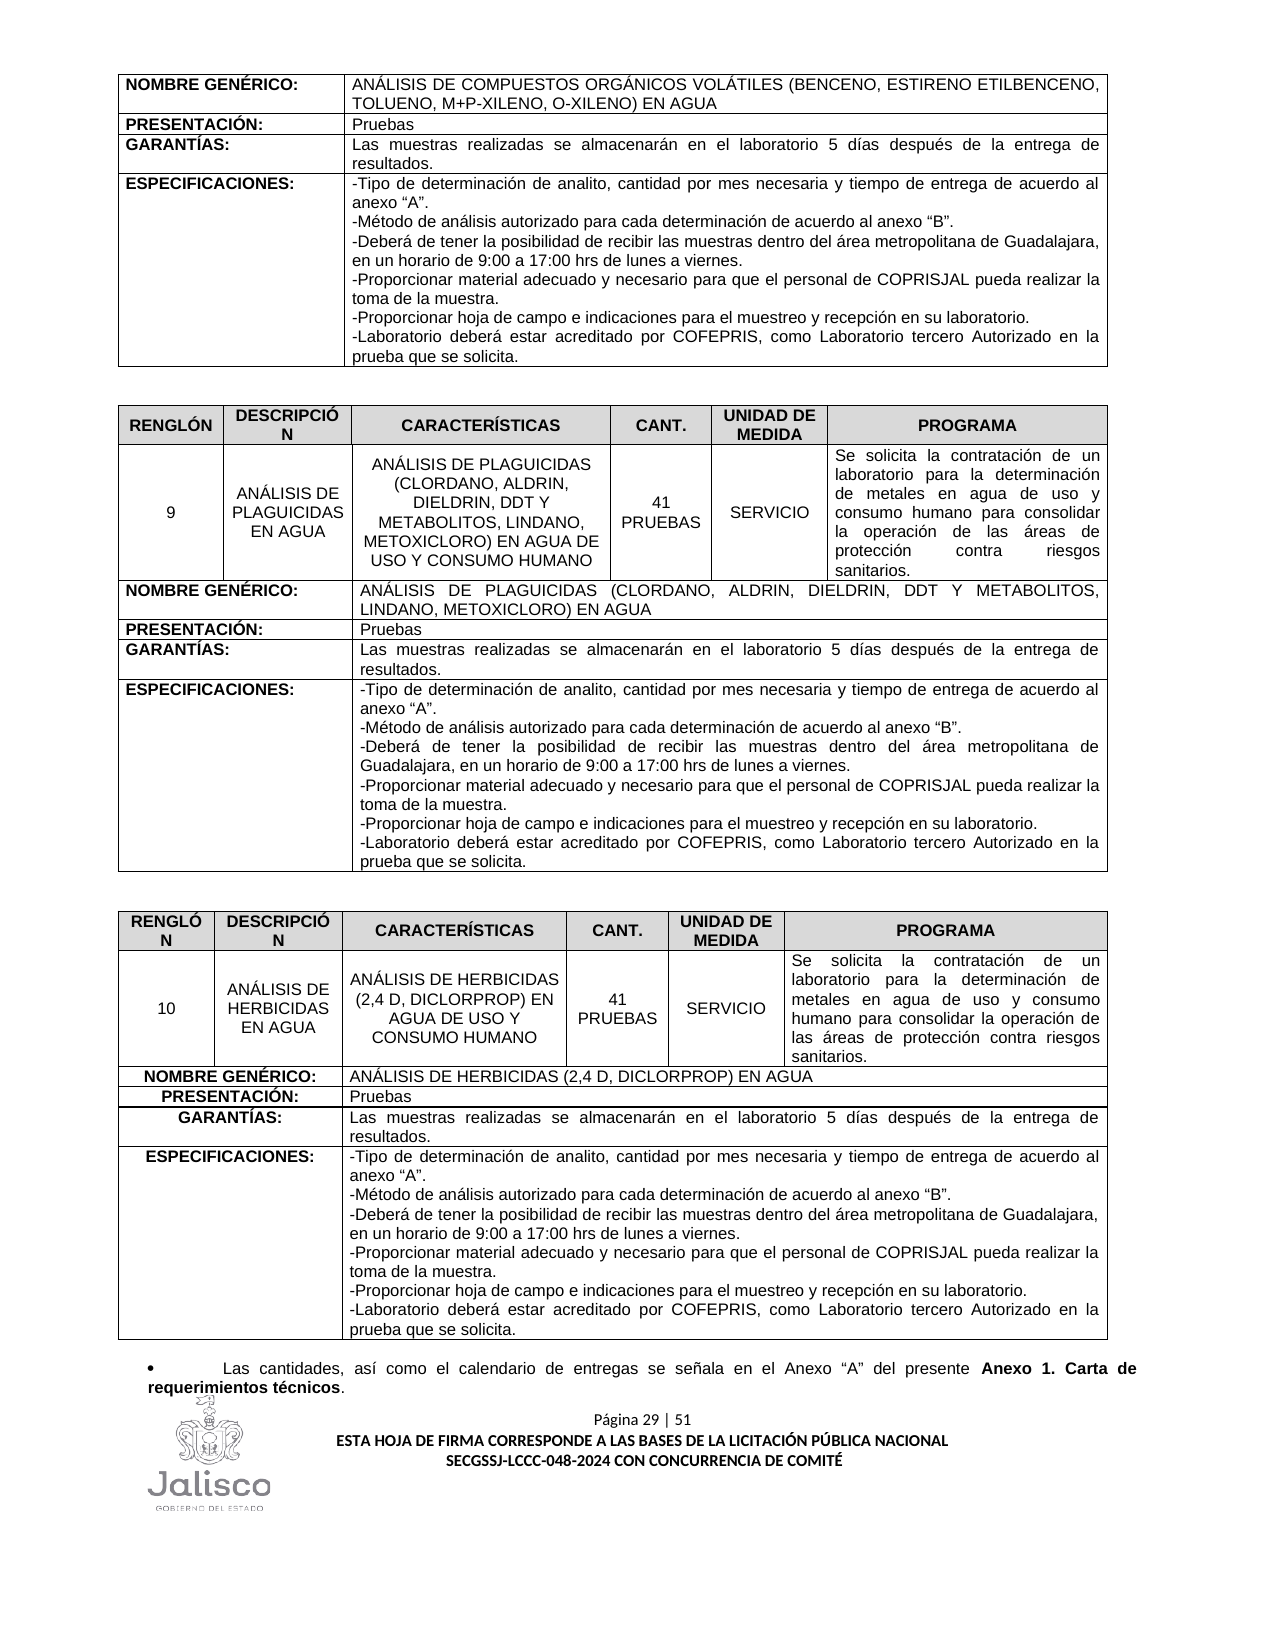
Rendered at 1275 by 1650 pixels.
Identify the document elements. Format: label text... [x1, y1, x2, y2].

table_cell GARANTÍAS: [119, 1108, 342, 1146]
table_cell GARANTÍAS: [119, 135, 344, 173]
table_cell 10 [119, 951, 214, 1066]
table_header RENGLÓN [119, 406, 223, 444]
table_header PROGRAMA [828, 406, 1107, 444]
table_header PROGRAMA [785, 912, 1107, 950]
table_header CARACTERÍSTICAS [352, 406, 610, 444]
table_cell Pruebas [345, 114, 1107, 133]
table_cell 9 [119, 445, 223, 579]
table_header CARACTERÍSTICAS [343, 912, 566, 950]
picture [147, 1395, 271, 1511]
table_cell Pruebas [343, 1087, 1107, 1106]
table_cell ANÁLISIS DE PLAGUICIDAS EN AGUA [224, 445, 352, 579]
table_cell PRESENTACIÓN: [119, 1087, 342, 1106]
list Las cantidades, así como el calendario de entregas se señala en el Anexo “A” del presente Anexo 1. Carta de requerimientos técnicos. [148, 1359, 1137, 1397]
table_cell PRESENTACIÓN: [119, 114, 344, 133]
table_cell ANÁLISIS DE HERBICIDAS EN AGUA [215, 951, 342, 1066]
table_cell ANÁLISIS DE PLAGUICIDAS (CLORDANO, ALDRIN, DIELDRIN, DDT Y METABOLITOS, LINDANO, METOXICLORO) EN AGUA [353, 581, 1107, 619]
table_header UNIDAD DE MEDIDA [669, 912, 784, 950]
table_cell ANÁLISIS DE PLAGUICIDAS (CLORDANO, ALDRIN, DIELDRIN, DDT Y METABOLITOS, LINDANO, METOXICLORO) EN AGUA DE USO Y CONSUMO HUMANO [353, 445, 610, 579]
table_header RENGLÓN [119, 912, 214, 950]
table_header DESCRIPCIÓN [215, 912, 342, 950]
table_cell ANÁLISIS DE HERBICIDAS (2,4 D, DICLORPROP) EN AGUA [343, 1067, 1107, 1086]
table_cell ESPECIFICACIONES: [119, 174, 344, 366]
table_cell Pruebas [353, 620, 1107, 639]
table_cell NOMBRE GENÉRICO: [119, 1067, 342, 1086]
table_cell Las muestras realizadas se almacenarán en el laboratorio 5 días después de la entrega de resultados. [343, 1108, 1107, 1146]
table_cell SERVICIO [712, 445, 827, 579]
table_cell ESPECIFICACIONES: [119, 1147, 342, 1338]
table_cell GARANTÍAS: [119, 640, 352, 678]
table_header CANT. [611, 406, 711, 444]
table_cell 41 PRUEBAS [611, 445, 711, 579]
table_cell Las muestras realizadas se almacenarán en el laboratorio 5 días después de la entrega de resultados. [345, 135, 1107, 173]
table_cell Las muestras realizadas se almacenarán en el laboratorio 5 días después de la entrega de resultados. [353, 640, 1107, 678]
table_cell 41 PRUEBAS [567, 951, 668, 1066]
table_header DESCRIPCIÓN [224, 406, 351, 444]
table_cell SERVICIO [669, 951, 784, 1066]
table_cell ANÁLISIS DE HERBICIDAS (2,4 D, DICLORPROP) EN AGUA DE USO Y CONSUMO HUMANO [343, 951, 566, 1066]
table_header UNIDAD DE MEDIDA [712, 406, 827, 444]
table_header CANT. [567, 912, 668, 950]
table_cell PRESENTACIÓN: [119, 620, 352, 639]
table_cell NOMBRE GENÉRICO: [119, 75, 344, 113]
table_cell ESPECIFICACIONES: [119, 680, 352, 871]
table_cell NOMBRE GENÉRICO: [119, 581, 352, 619]
table_cell ANÁLISIS DE COMPUESTOS ORGÁNICOS VOLÁTILES (BENCENO, ESTIRENO ETILBENCENO, TOLUENO, M+P-XILENO, O-XILENO) EN AGUA [345, 75, 1107, 113]
